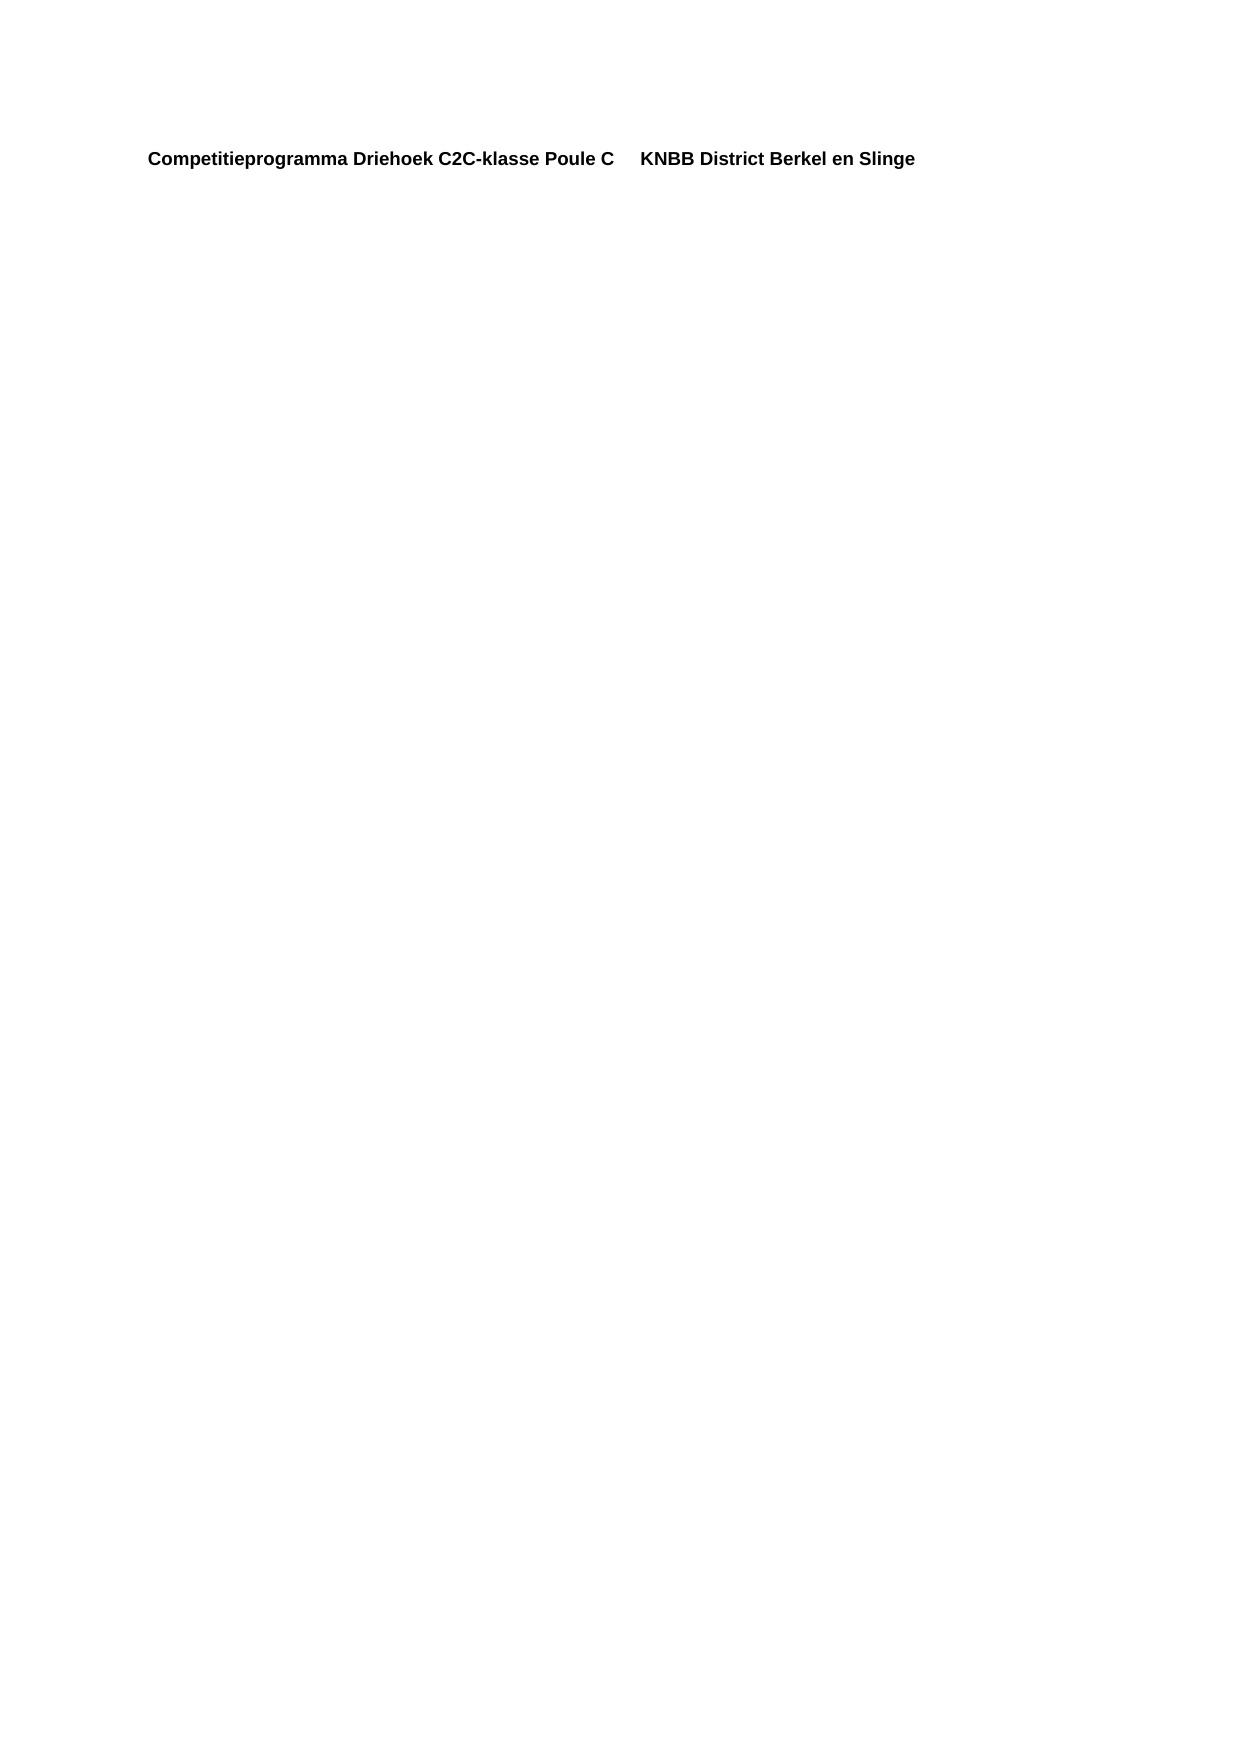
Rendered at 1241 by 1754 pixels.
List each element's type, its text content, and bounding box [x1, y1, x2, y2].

text Competitieprogramma Driehoek C2C-klasse Poule C KNBB District Berkel en Slinge [148, 148, 1092, 169]
